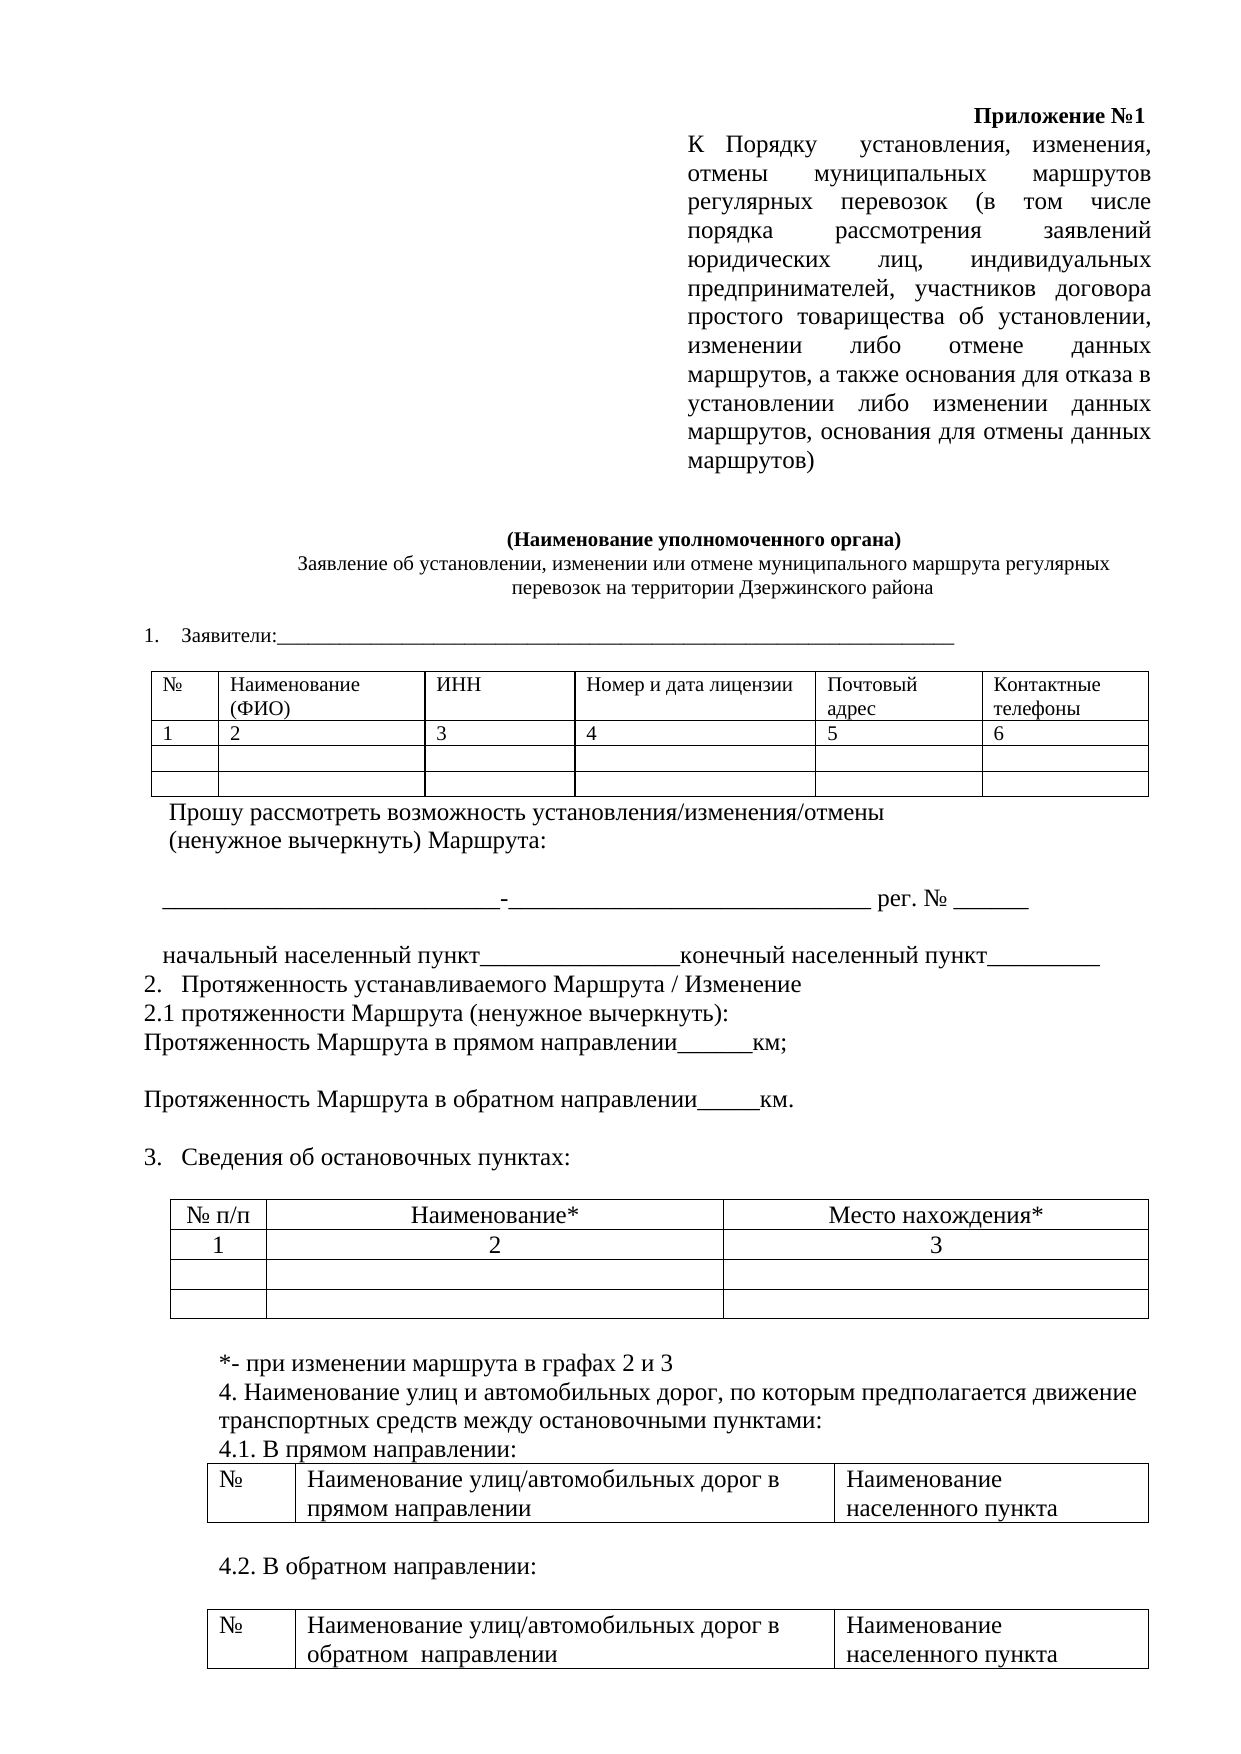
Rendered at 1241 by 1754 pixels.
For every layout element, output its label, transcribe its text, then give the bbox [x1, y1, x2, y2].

text Заявление об установлении, изменении или отмене муниципального маршрута регулярных перевозок на территории Дзержинского района [256, 551, 1152, 599]
table_header Номер и дата лицензии [576, 672, 815, 720]
table_cell [171, 1260, 266, 1288]
text начальный населенный пункт________________конечный населенный пункт_________ [162, 940, 1152, 969]
table_cell 4 [576, 721, 815, 745]
list протяженности Маршрута (ненужное вычеркнуть): [144, 998, 1152, 1027]
table_header Контактные телефоны [983, 672, 1148, 720]
table_cell [171, 1290, 266, 1318]
table_cell [267, 1290, 723, 1318]
text 4.2. В обратном направлении: [219, 1551, 1152, 1580]
table_cell [724, 1260, 1148, 1288]
text (ненужное вычеркнуть) Маршрута: [162, 825, 1152, 854]
table_cell 1 [171, 1230, 266, 1259]
table_cell [152, 746, 218, 771]
table_cell [816, 772, 982, 796]
table_header № [152, 672, 218, 720]
table_cell 5 [816, 721, 982, 745]
text *- при изменении маршрута в графах 2 и 3 [219, 1348, 1152, 1377]
table_header Наименование (ФИО) [219, 672, 424, 720]
text Протяженность Маршрута в прямом направлении______км; [144, 1027, 1152, 1055]
table_cell [983, 746, 1148, 771]
table_header Место нахождения* [724, 1200, 1148, 1229]
table_header Почтовый адрес [816, 672, 982, 720]
table_cell [576, 746, 815, 771]
table_cell 3 [724, 1230, 1148, 1259]
table_cell 3 [426, 721, 574, 745]
table_cell 6 [983, 721, 1148, 745]
list Сведения об остановочных пунктах: [144, 1142, 1152, 1170]
table_cell [267, 1260, 723, 1288]
table_cell [426, 772, 574, 796]
list Заявители:_________________________________________________________________ [144, 623, 1152, 647]
table_header Наименование улиц/автомобильных дорог в прямом направлении [296, 1464, 834, 1522]
table_cell [816, 746, 982, 771]
table_header № п/п [171, 1200, 266, 1229]
table_header Наименование улиц/автомобильных дорог в обратном направлении [296, 1610, 834, 1667]
table_cell [724, 1290, 1148, 1318]
table_cell [219, 772, 424, 796]
list Протяженность устанавливаемого Маршрута / Изменение [144, 969, 1152, 998]
table_cell [152, 772, 218, 796]
text 4.1. В прямом направлении: [219, 1434, 1152, 1463]
text Протяженность Маршрута в обратном направлении_____км. [144, 1084, 1152, 1113]
table_header ИНН [426, 672, 574, 720]
table_cell [426, 746, 574, 771]
text Прошу рассмотреть возможность установления/изменения/отмены [162, 797, 1152, 825]
table_cell [219, 746, 424, 771]
table_header Наименование населенного пункта [835, 1464, 1148, 1522]
table_header Наименование населенного пункта [835, 1610, 1148, 1667]
table_cell [983, 772, 1148, 796]
text ___________________________-_____________________________ рег. № ______ [162, 883, 1152, 912]
table_cell 2 [219, 721, 424, 745]
text (Наименование уполномоченного органа) [256, 527, 1152, 551]
text К Порядку установления, изменения, отмены муниципальных маршрутов регулярных перевозок (в том числе порядка рассмотрения заявлений юридических лиц, индивидуальных предпринимателей, участников договора простого товарищества об установлении, изменении либо отмене данных маршрутов, а также основания для отказа в установлении либо изменении данных маршрутов, основания для отмены данных маршрутов) [687, 129, 1152, 474]
table_header № [208, 1464, 295, 1522]
table_cell 2 [267, 1230, 723, 1259]
text 4. Наименование улиц и автомобильных дорог, по которым предполагается движение транспортных средств между остановочными пунктами: [219, 1377, 1152, 1434]
table_cell [576, 772, 815, 796]
text Приложение №1 [974, 74, 1152, 129]
table_cell 1 [152, 721, 218, 745]
table_header Наименование* [267, 1200, 723, 1229]
table_header № [208, 1610, 295, 1667]
